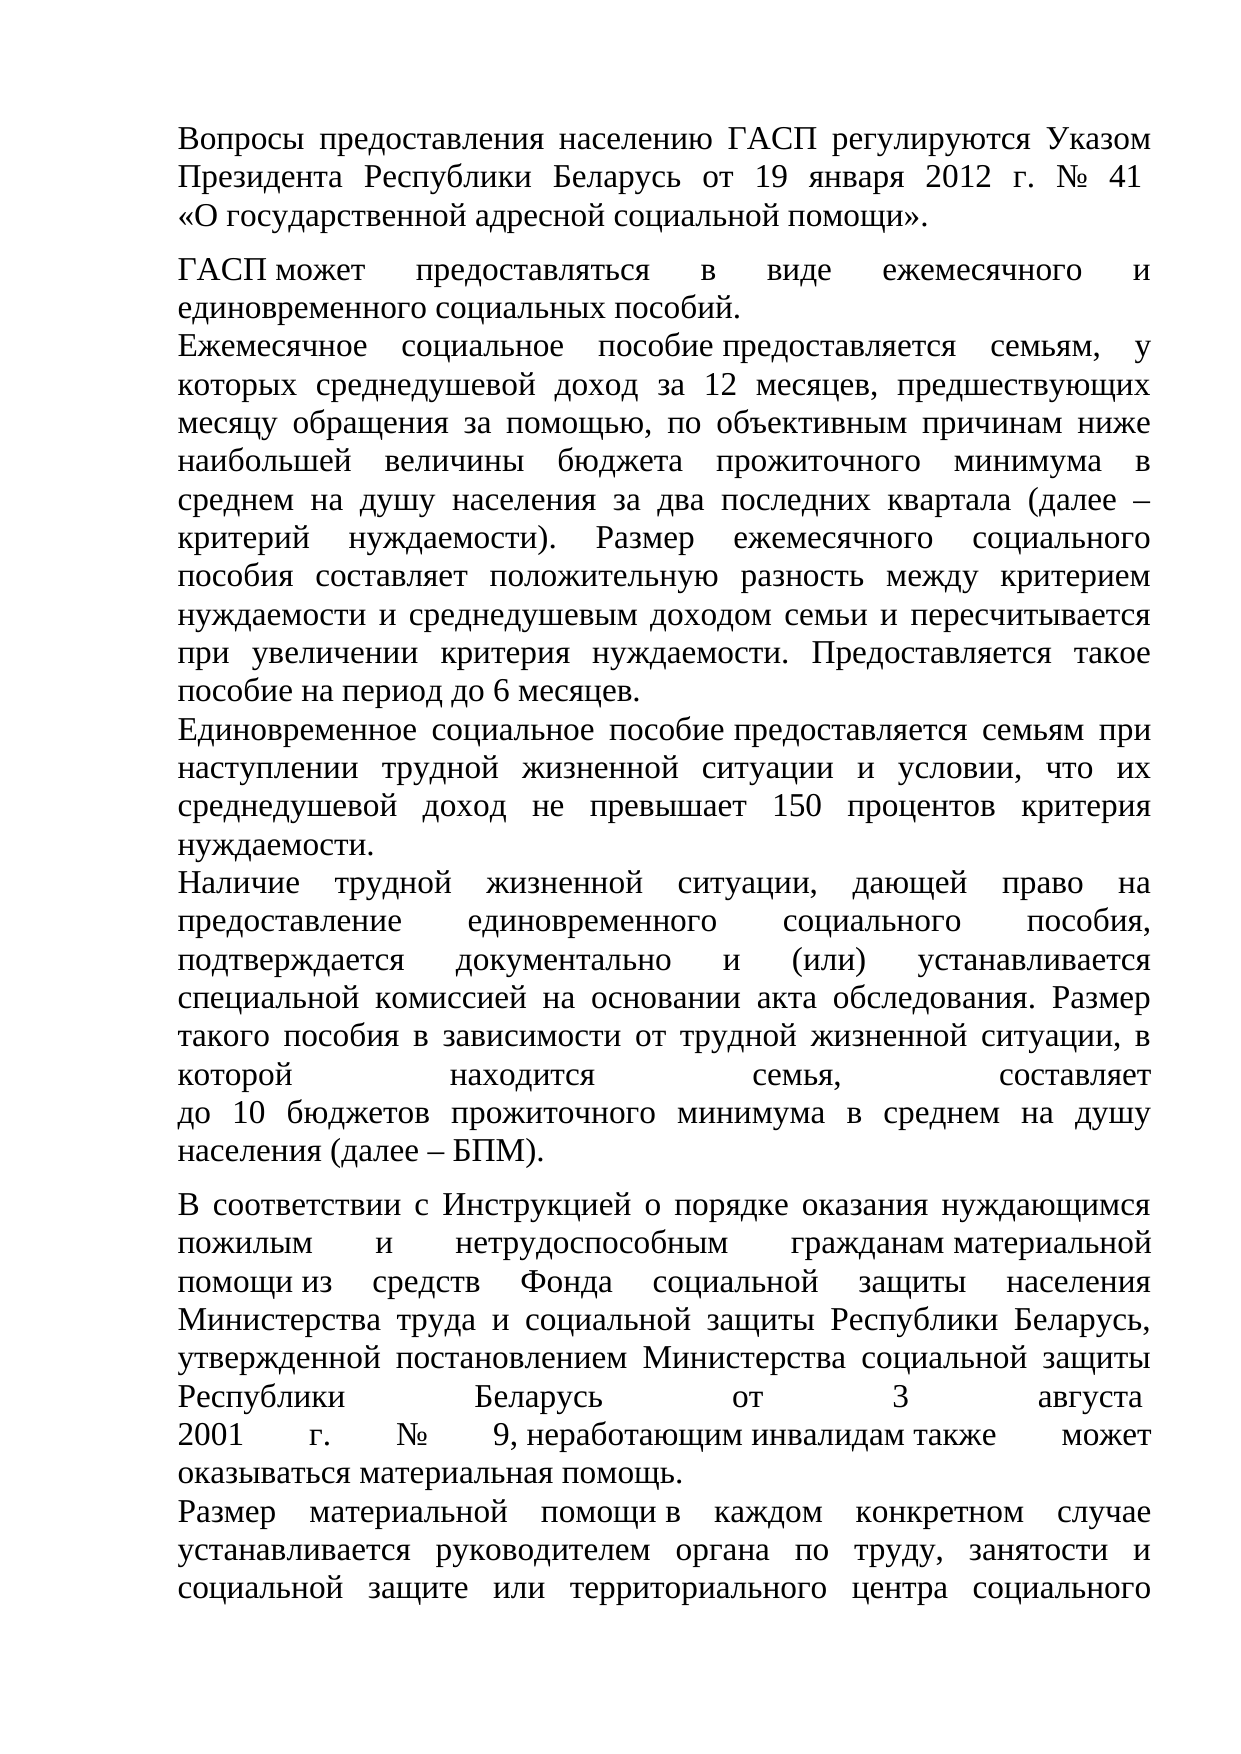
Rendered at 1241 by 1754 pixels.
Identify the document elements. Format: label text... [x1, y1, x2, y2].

text Наличие трудной жизненной ситуации, дающей право на предоставление единовременного социального пособия, подтверждается документально и (или) устанавливается специальной комиссией на основании акта обследования. Размер такого пособия в зависимости от трудной жизненной ситуации, в которой находится семья, составляет до 10 бюджетов прожиточного минимума в среднем на душу населения (далее – БПМ). [177, 862, 1152, 1169]
text Вопросы предоставления населению ГАСП регулируются Указом Президента Республики Беларусь от 19 января 2012 г. № 41 «О государственной адресной социальной помощи». [177, 118, 1152, 233]
text Ежемесячное социальное пособие предоставляется семьям, у которых среднедушевой доход за 12 месяцев, предшествующих месяцу обращения за помощью, по объективным причинам ниже наибольшей величины бюджета прожиточного минимума в среднем на душу населения за два последних квартала (далее – критерий нуждаемости). Размер ежемесячного социального пособия составляет положительную разность между критерием нуждаемости и среднедушевым доходом семьи и пересчитывается при увеличении критерия нуждаемости. Предоставляется такое пособие на период до 6 месяцев. [177, 325, 1152, 709]
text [177, 1491, 1152, 1606]
text В соответствии с Инструкцией о порядке оказания нуждающимся пожилым и нетрудоспособным гражданам материальной помощи из средств Фонда социальной защиты населения Министерства труда и социальной защиты Республики Беларусь, утвержденной постановлением Министерства социальной защиты Республики Беларусь от 3 августа 2001 г. № 9, неработающим инвалидам также может оказываться материальная помощь. [177, 1184, 1152, 1491]
text ГАСП может предоставляться в виде ежемесячного и единовременного социальных пособий. [177, 249, 1152, 325]
text Единовременное социальное пособие предоставляется семьям при наступлении трудной жизненной ситуации и условии, что их среднедушевой доход не превышает 150 процентов критерия нуждаемости. [177, 709, 1152, 862]
